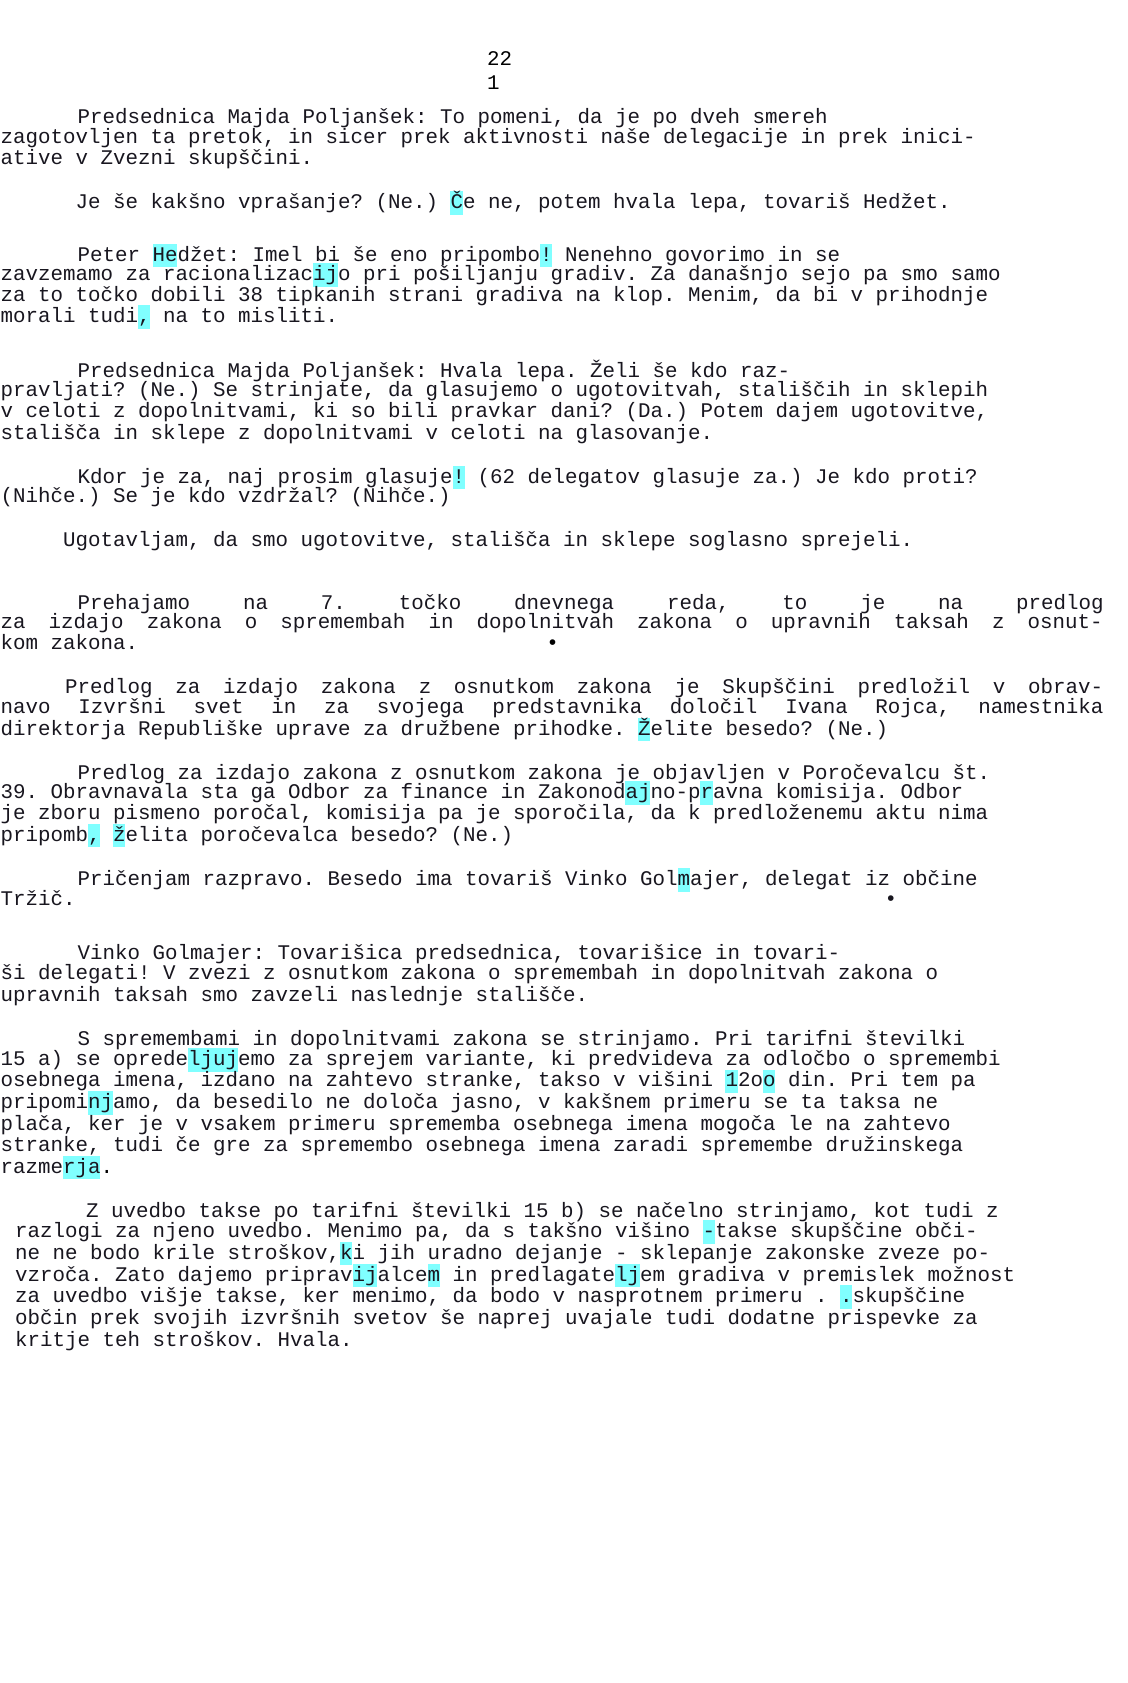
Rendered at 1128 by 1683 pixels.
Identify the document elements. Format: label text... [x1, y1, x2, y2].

text Kdor je za, naj prosim glasuje! (62 delegatov glasuje za.) Je kdo proti? (Nihče.) Se je kdo vzdržal? (Nihče.) [0, 466, 1104, 508]
text Je še kakšno vprašanje? (Ne.) Če ne, potem hvala lepa, tovariš Hedžet. [0, 192, 450, 213]
text Z uvedbo takse po tarifni številki 15 b) se načelno strinjamo, kot tudi z razlogi za njeno uvedbo. Menimo pa, da s takšno višino -takse skupščine obči- ne ne bodo krile stroškov,ki jih uradno dejanje - sklepanje zakonske zveze po- vzroča. Zato dajemo pripravijalcem in predlagateljem gradiva v premislek možnost za uvedbo višje takse, ker menimo, da bodo v nasprotnem primeru . .skupščine občin prek svojih izvršnih svetov še naprej uvajale tudi dodatne prispevke za kritje teh stroškov. Hvala. [15, 1200, 1104, 1352]
text Predsednica Majda Poljanšek: To pomeni, da je po dveh smereh zagotovljen ta pretok, in sicer prek aktivnosti naše delegacije in prek inici- ative v Zvezni skupščini. [0, 106, 1104, 171]
text Predsednica Majda Poljanšek: Hvala lepa. Želi še kdo raz- pravljati? (Ne.) Se strinjate, da glasujemo o ugotovitvah, stališčih in sklepih v celoti z dopolnitvami, ki so bili pravkar dani? (Da.) Potem dajem ugotovitve, stališča in sklepe z dopolnitvami v celoti na glasovanje. [0, 360, 1104, 446]
text Predlog za izdajo zakona z osnutkom zakona je Skupščini predložil v obrav- navo Izvršni svet in za svojega predstavnika določil Ivana Rojca, namestnika direktorja Republiške uprave za družbene prihodke. Želite besedo? (Ne.) [0, 677, 1104, 741]
text Ugotavljam, da smo ugotovitve, stališča in sklepe soglasno sprejeli. [0, 529, 1104, 551]
text Vinko Golmajer: Tovarišica predsednica, tovarišice in tovari- ši delegati! V zvezi z osnutkom zakona o spremembah in dopolnitvah zakona o upravnih taksah smo zavzeli naslednje stališče. [0, 942, 1104, 1008]
text Prehajamo na 7. točko dnevnega reda, to je na predlog za izdajo zakona o spremembah in dopolnitvah zakona o upravnih taksah z osnut- kom zakona. • [0, 592, 1104, 656]
text S spremembami in dopolnitvami zakona se strinjamo. Pri tarifni številki 15 a) se opredeljujemo za sprejem variante, ki predvideva za odločbo o spremembi osebnega imena, izdano na zahtevo stranke, takso v višini 12oo din. Pri tem pa pripominjamo, da besedilo ne določa jasno, v kakšnem primeru se ta taksa ne plača, ker je v vsakem primeru sprememba osebnega imena mogoča le na zahtevo stranke, tudi če gre za spremembo osebnega imena zaradi spremembe družinskega razmerja. [0, 1028, 1104, 1179]
text Je še kakšno vprašanje? (Ne.) Če ne, potem hvala lepa, tovariš Hedžet. [463, 192, 1104, 213]
text Predlog za izdajo zakona z osnutkom zakona je objavljen v Poročevalcu št. 39. Obravnavala sta ga Odbor za finance in Zakonodajno-pravna komisija. Odbor je zboru pismeno poročal, komisija pa je sporočila, da k predloženemu aktu nima pripomb, želita poročevalca besedo? (Ne.) [0, 762, 1104, 847]
text Pričenjam razpravo. Besedo ima tovariš Vinko Golmajer, delegat iz občine Tržič. • [0, 868, 1104, 911]
text Peter Hedžet: Imel bi še eno pripombo! Nenehno govorimo in se zavzemamo za racionalizacijo pri pošiljanju gradiv. Za današnjo sejo pa smo samo za to točko dobili 38 tipkanih strani gradiva na klop. Menim, da bi v prihodnje morali tudi, na to misliti. [0, 244, 1104, 329]
